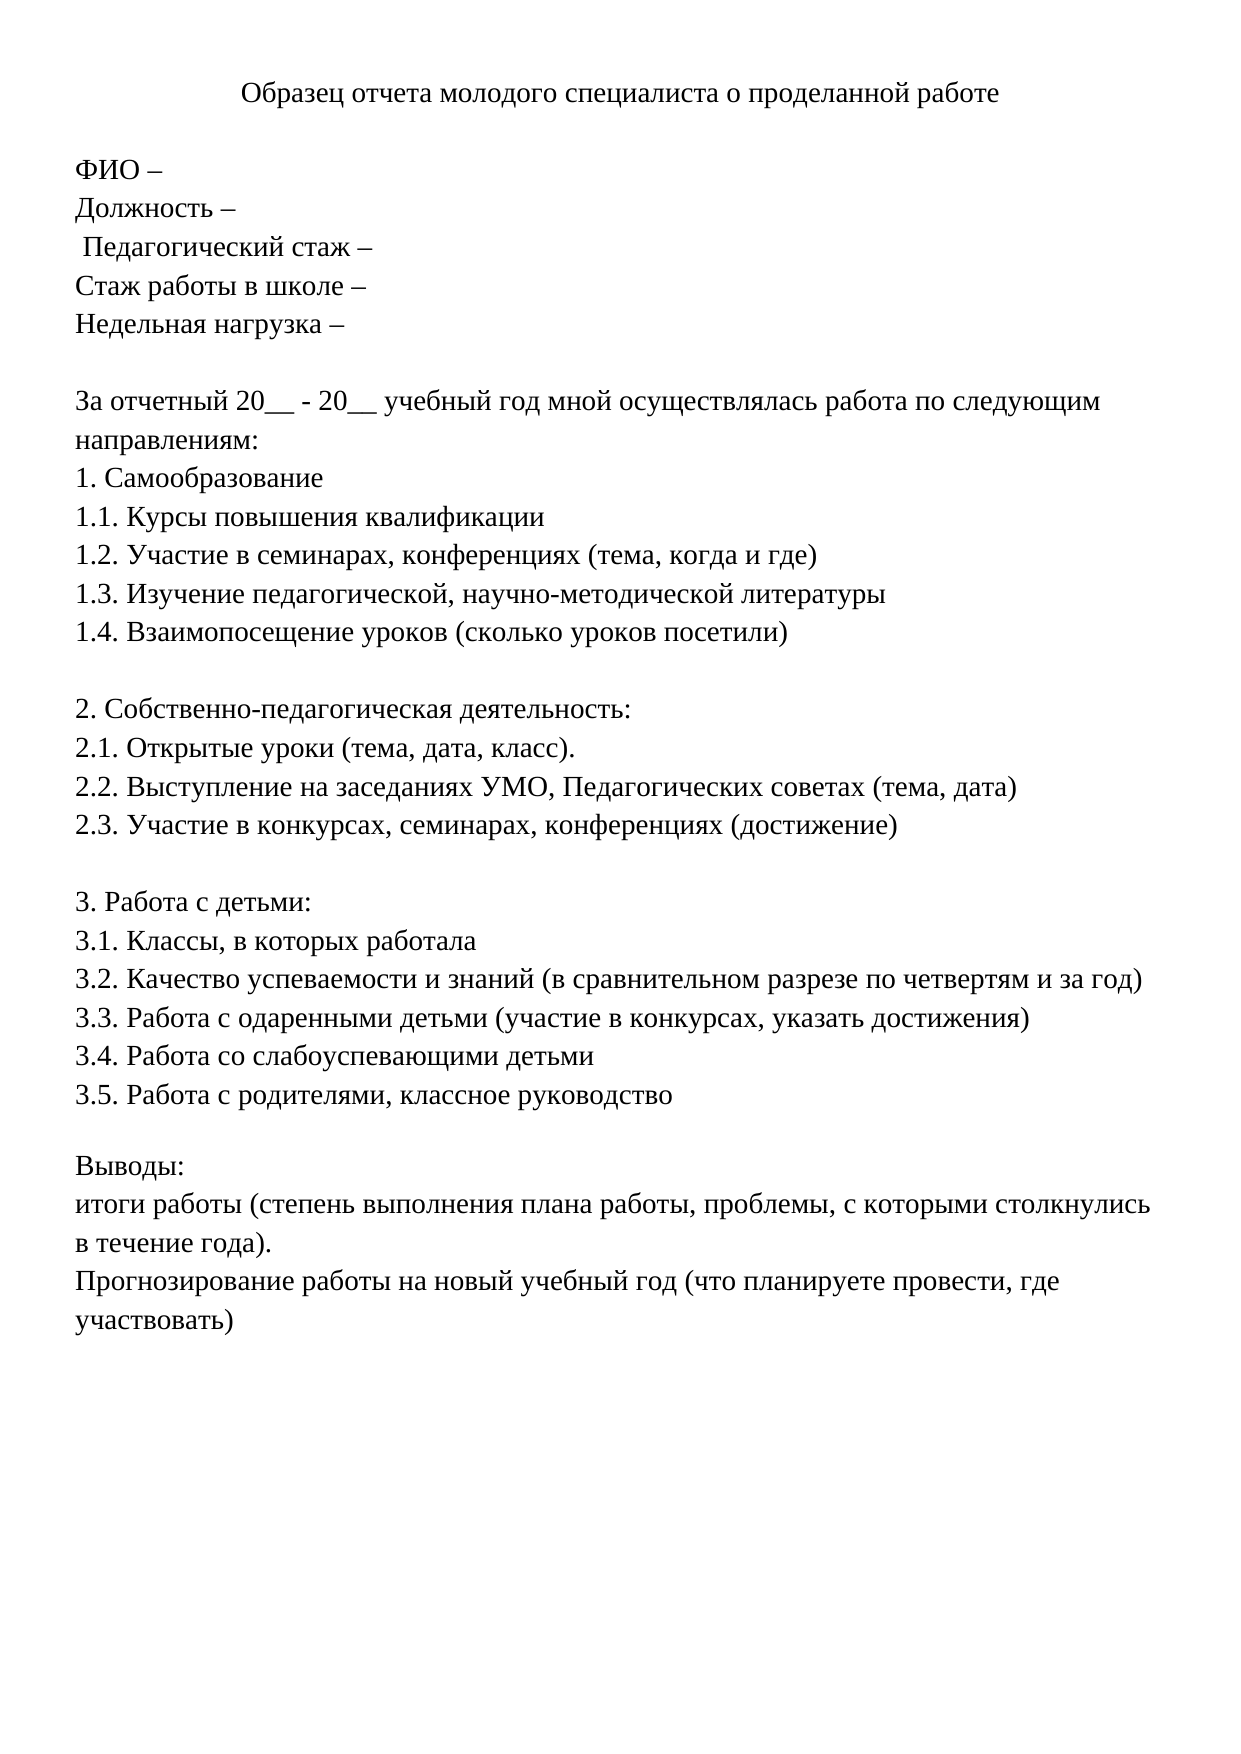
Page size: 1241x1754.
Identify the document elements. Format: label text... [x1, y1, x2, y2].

text 3. Работа с детьми: [75, 884, 1165, 918]
text Должность – [75, 191, 1165, 224]
text 3.4. Работа со слабоуспевающими детьми [75, 1038, 1165, 1072]
text 3.2. Качество успеваемости и знаний (в сравнительном разрезе по четвертям и за год) [75, 961, 1165, 995]
text 3.1. Классы, в которых работала [75, 923, 1165, 956]
text 1.4. Взаимопосещение уроков (сколько уроков посетили) [75, 614, 1165, 648]
text 1. Самообразование [75, 460, 1165, 494]
text 2.1. Открытые уроки (тема, дата, класс). [75, 730, 1165, 764]
text 1.1. Курсы повышения квалификации [75, 499, 1165, 532]
text 2.3. Участие в конкурсах, семинарах, конференциях (достижение) [75, 807, 1165, 841]
text 2.2. Выступление на заседаниях УМО, Педагогических советах (тема, дата) [75, 769, 1165, 802]
text ФИО – [75, 152, 1165, 186]
text 1.3. Изучение педагогической, научно-методической литературы [75, 576, 1165, 609]
text Стаж работы в школе – [75, 268, 1165, 301]
text 3.5. Работа с родителями, классное руководство [75, 1077, 1165, 1111]
text Прогнозирование работы на новый учебный год (что планируете провести, где участвовать) [75, 1263, 1165, 1336]
text Недельная нагрузка – [75, 306, 1165, 340]
text 3.3. Работа с одаренными детьми (участие в конкурсах, указать достижения) [75, 1000, 1165, 1033]
text итоги работы (степень выполнения плана работы, проблемы, с которыми столкнулись в течение года). [75, 1186, 1165, 1258]
text Выводы: [75, 1148, 1165, 1181]
text 1.2. Участие в семинарах, конференциях (тема, когда и где) [75, 537, 1165, 571]
text Педагогический стаж – [75, 229, 1165, 263]
text 2. Собственно-педагогическая деятельность: [75, 692, 1165, 725]
text За отчетный 20__ - 20__ учебный год мной осуществлялась работа по следующим направлениям: [75, 383, 1165, 455]
text Образец отчета молодого специалиста о проделанной работе [75, 75, 1165, 108]
